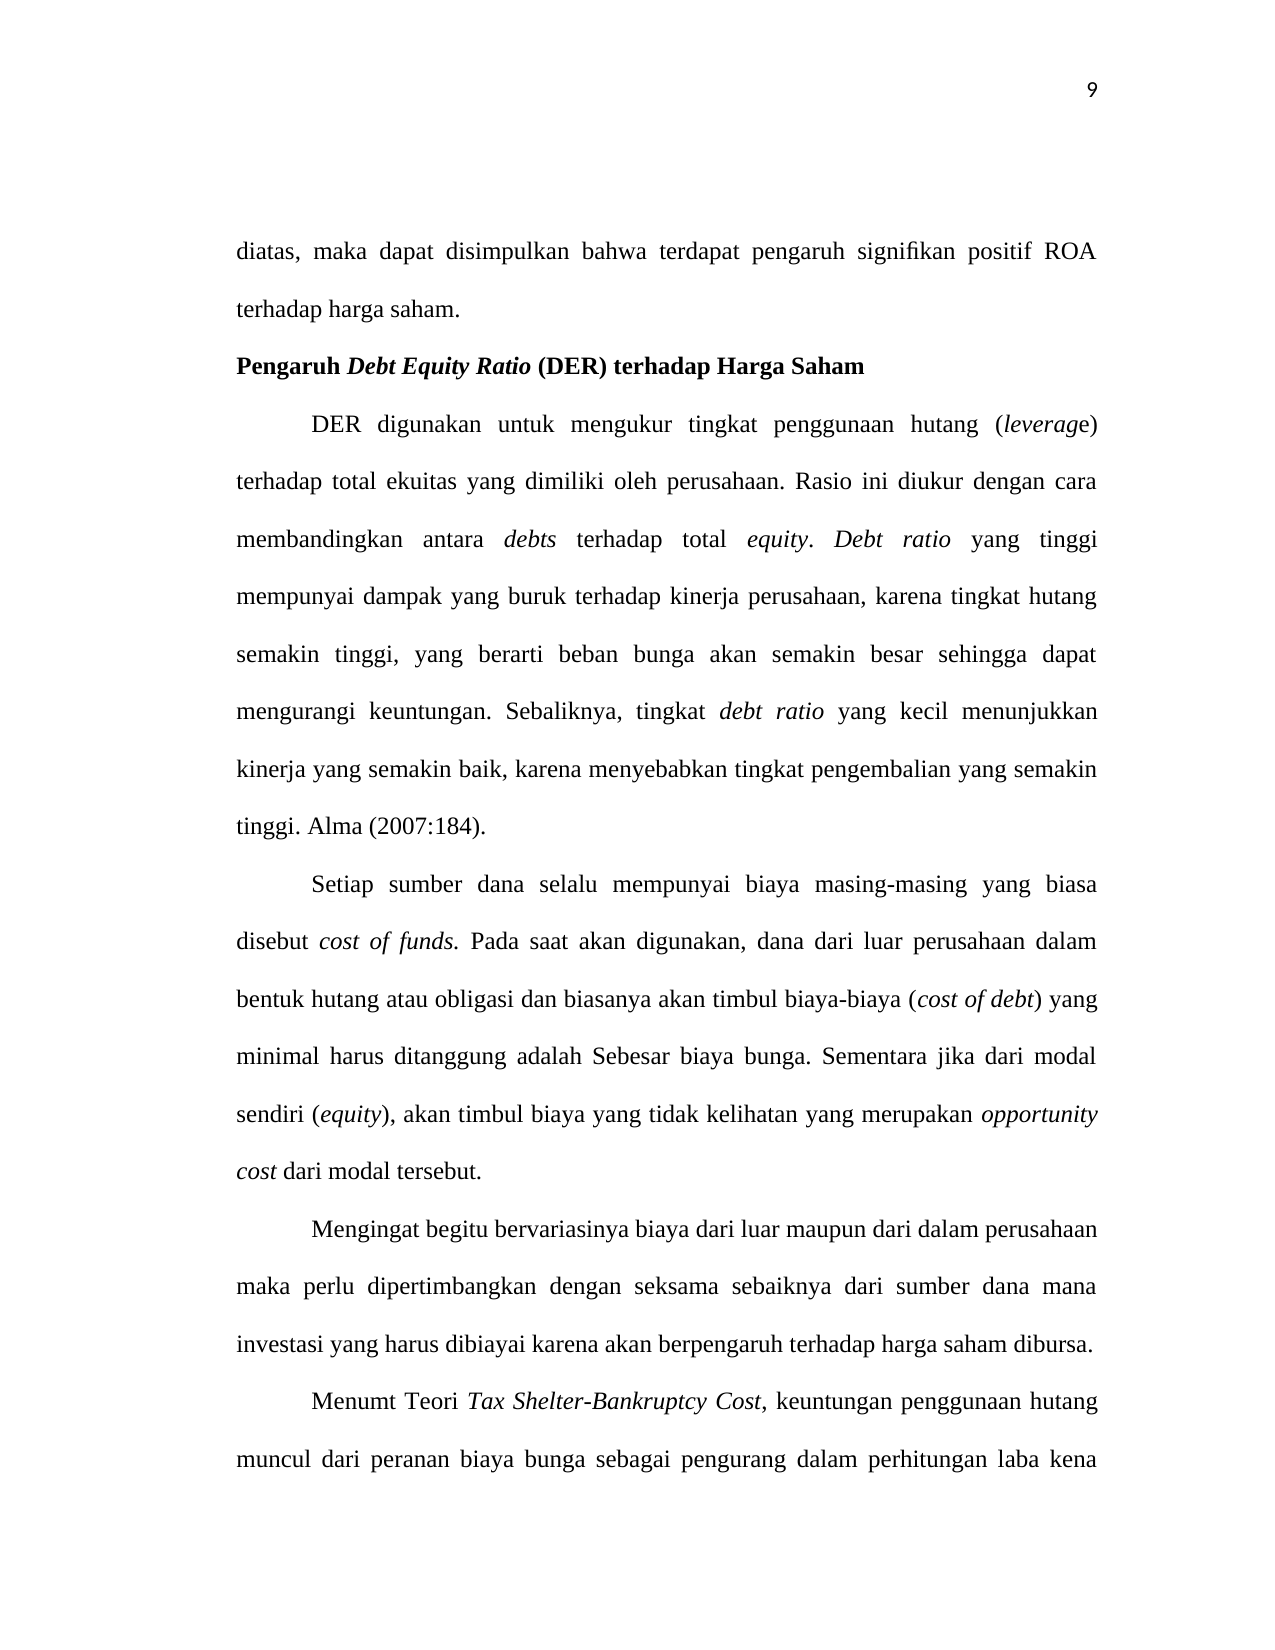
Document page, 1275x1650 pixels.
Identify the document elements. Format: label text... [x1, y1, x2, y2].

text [236, 236, 1098, 322]
text DER digunakan untuk mengukur tingkat penggunaan hutang (leverage) terhadap total ekuitas yang dimiliki oleh perusahaan. Rasio ini diukur dengan cara membandingkan antara debts terhadap total equity. Debt ratio yang tinggi mempunyai dampak yang buruk terhadap kinerja perusahaan, karena tingkat hutang semakin tinggi, yang berarti beban bunga akan semakin besar sehingga dapat mengurangi keuntungan. Sebaliknya, tingkat debt ratio yang kecil menunjukkan kinerja yang semakin baik, karena menyebabkan tingkat pengembalian yang semakin tinggi. Alma (2007:184). [236, 409, 1098, 840]
text Setiap sumber dana selalu mempunyai biaya masing-masing yang biasa disebut cost of funds. Pada saat akan digunakan, dana dari luar perusahaan dalam bentuk hutang atau obligasi dan biasanya akan timbul biaya-biaya (cost of debt) yang minimal harus ditanggung adalah Sebesar biaya bunga. Sementara jika dari modal sendiri (equity), akan timbul biaya yang tidak kelihatan yang merupakan opportunity cost dari modal tersebut. [236, 869, 1098, 1185]
text Pengaruh Debt Equity Ratio (DER) terhadap Harga Saham [236, 351, 1098, 380]
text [236, 1386, 1098, 1472]
text Mengingat begitu bervariasinya biaya dari luar maupun dari dalam perusahaan maka perlu dipertimbangkan dengan seksama sebaiknya dari sumber dana mana investasi yang harus dibiayai karena akan berpengaruh terhadap harga saham dibursa. [236, 1214, 1098, 1357]
